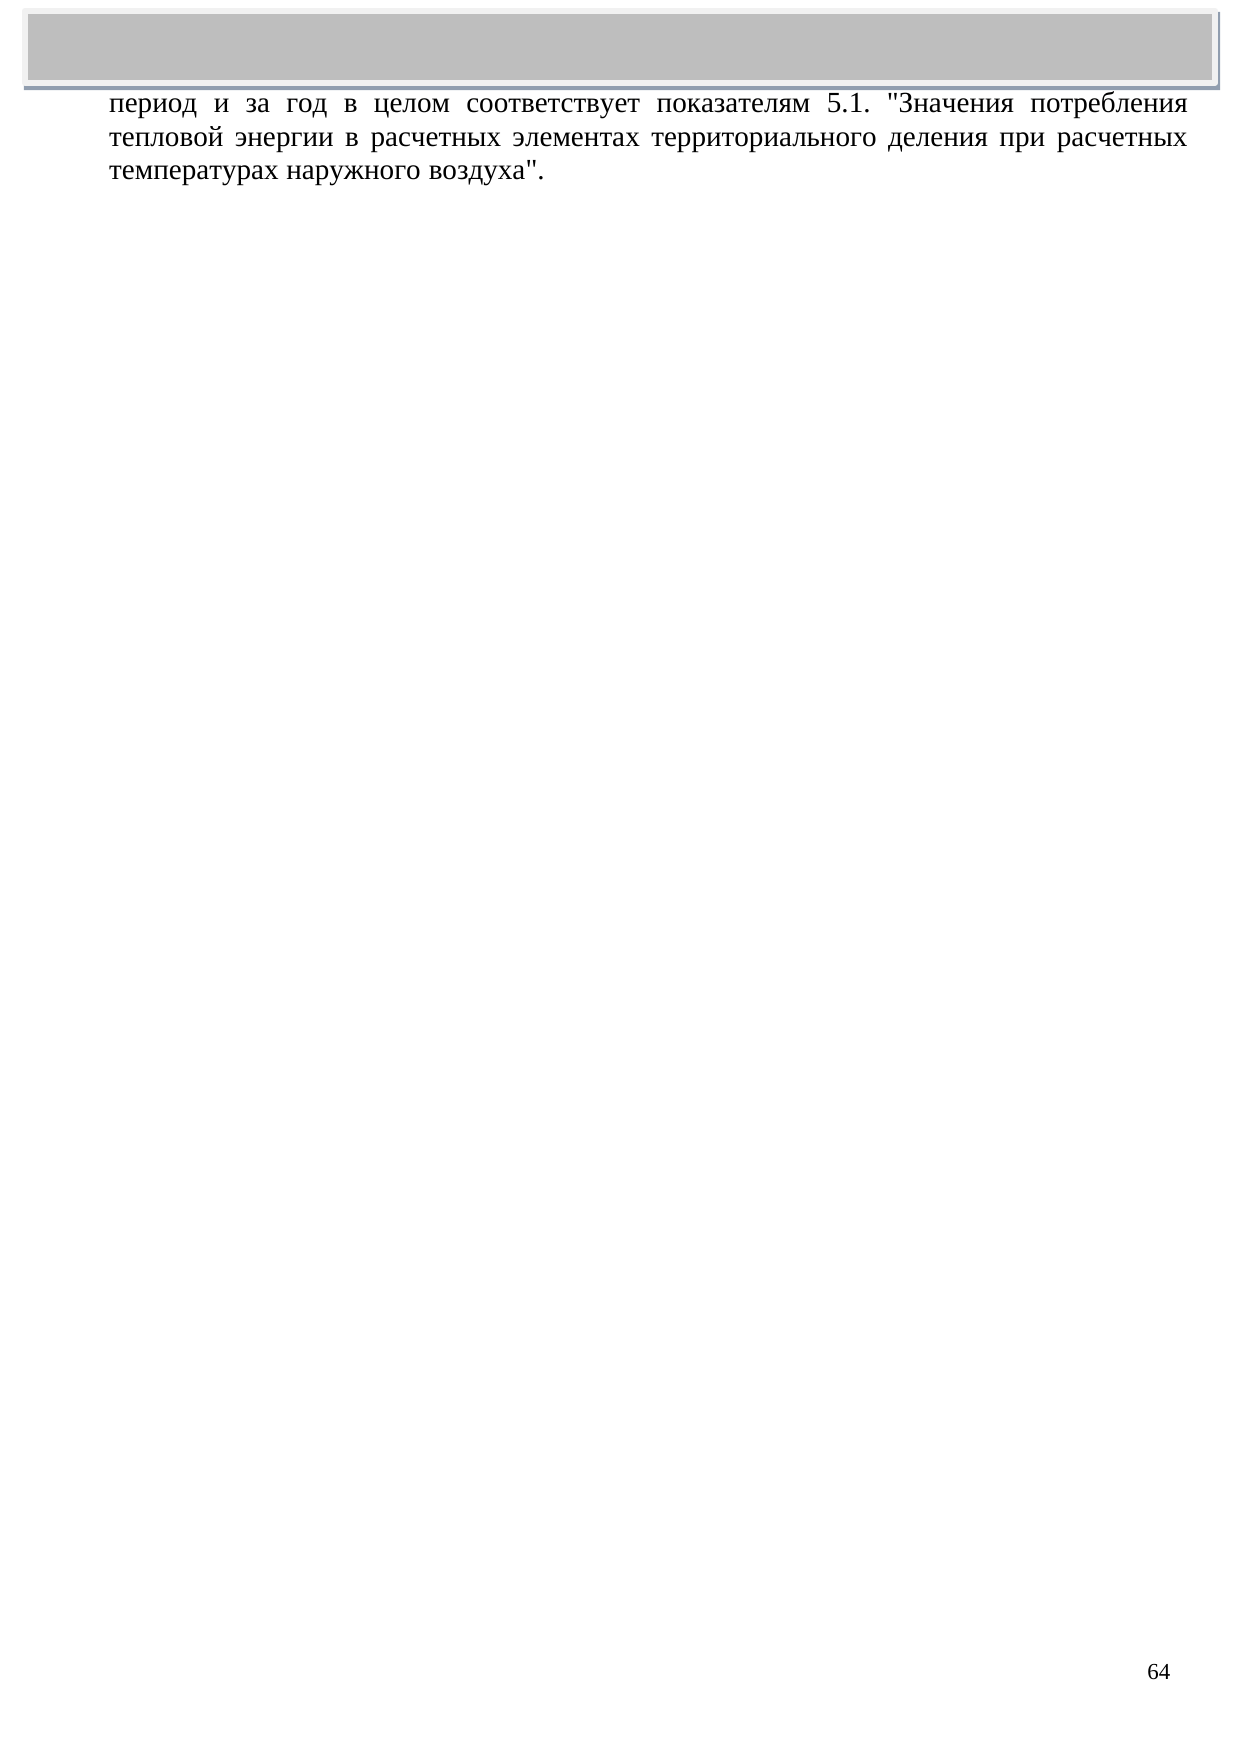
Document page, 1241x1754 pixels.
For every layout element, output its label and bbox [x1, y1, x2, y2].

text [109, 85, 1188, 186]
